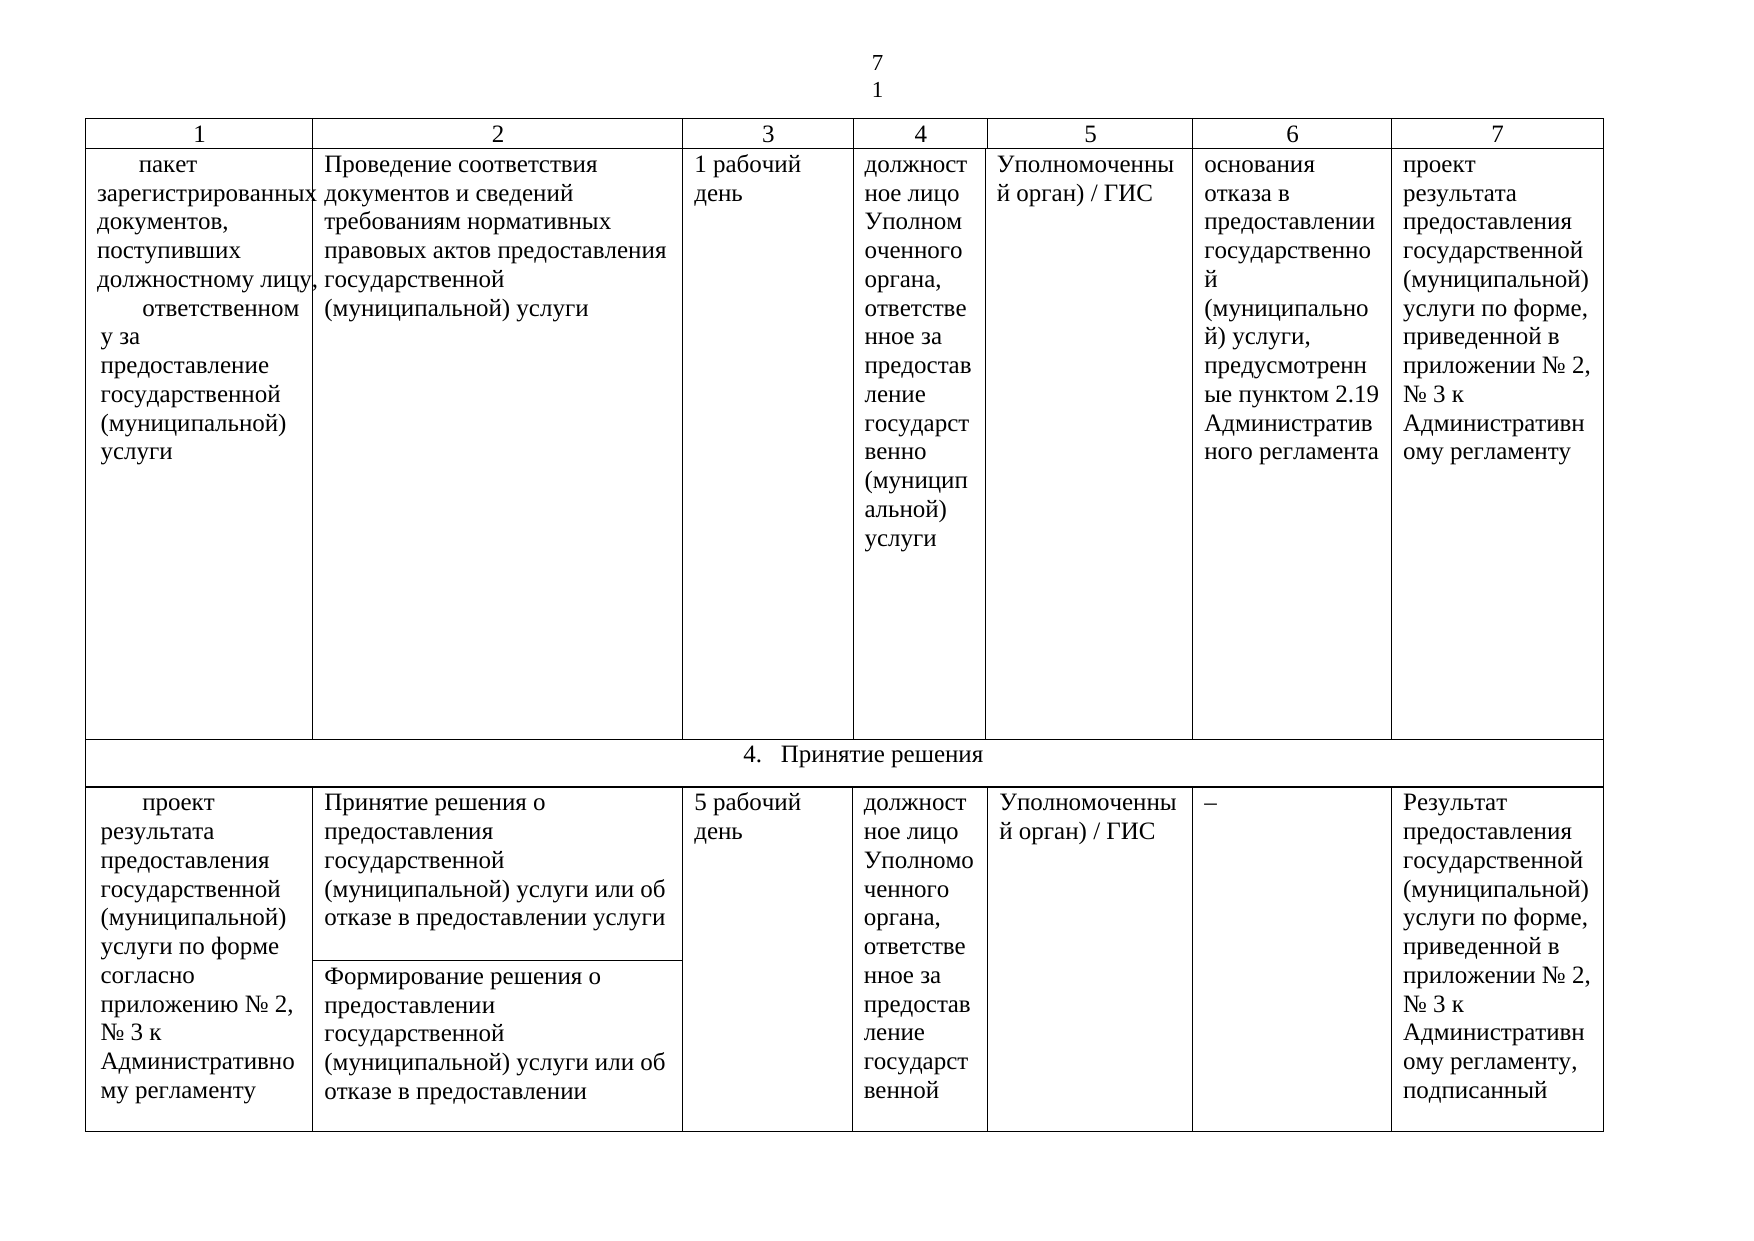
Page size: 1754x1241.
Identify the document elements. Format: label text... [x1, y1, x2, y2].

table_cell Уполномоченный орган) / ГИС [988, 788, 1192, 1131]
table_header 6 [1193, 119, 1391, 148]
table_header 3 [683, 119, 853, 148]
table_header 5 [988, 119, 1192, 148]
table_cell Принятие решения о предоставления государственной (муниципальной) услуги или об отказе в предоставлении услуги [313, 788, 682, 960]
table_cell 1 рабочий день [683, 149, 853, 738]
table_cell Уполномоченный орган) / ГИС [986, 149, 1192, 738]
table_cell Принятие решения [86, 740, 1603, 786]
table_cell должностное лицо Уполномоченного органа, ответственное за предоставление государственно (муниципальной) услуги [854, 149, 985, 738]
table_cell проект результата предоставления государственной (муниципальной) услуги по форме, приведенной в приложении № 2, № 3 к Административному регламенту [1392, 149, 1603, 738]
table_header 1 [86, 119, 312, 148]
table_cell Результат предоставления государственной (муниципальной) услуги по форме, приведенной в приложении № 2, № 3 к Административному регламенту, подписанный усиленной квалифицированной подписью руководителем Уполномоченного органа или иного уполномоченного им лица [1392, 788, 1603, 1131]
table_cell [313, 961, 682, 1131]
table_header 2 [313, 119, 682, 148]
table_cell пакет зарегистрированных документов, поступивших должностному лицу, ответственному за предоставление государственной (муниципальной) услуги [86, 149, 312, 738]
table_cell Проведение соответствия документов и сведений требованиям нормативных правовых актов предоставления государственной (муниципальной) услуги [313, 149, 682, 738]
table_cell – [1193, 788, 1391, 1131]
table_cell 5 рабочий день [683, 788, 852, 1131]
table_cell основания отказа в предоставлении государственной (муниципальной) услуги, предусмотренные пунктом 2.19 Административного регламента [1193, 149, 1391, 738]
table_cell проект результата предоставления государственной (муниципальной) услуги по форме согласно приложению № 2, № 3 к Административному регламенту [86, 788, 312, 1131]
table_header 4 [854, 119, 987, 148]
table_header 7 [1392, 119, 1603, 148]
table_cell должностное лицо Уполномоченного органа, ответственное за предоставление государственной (муниципальной )услуги; Руководитель Уполномоченного органа)или иное уполномоченное им лицо [853, 788, 987, 1131]
